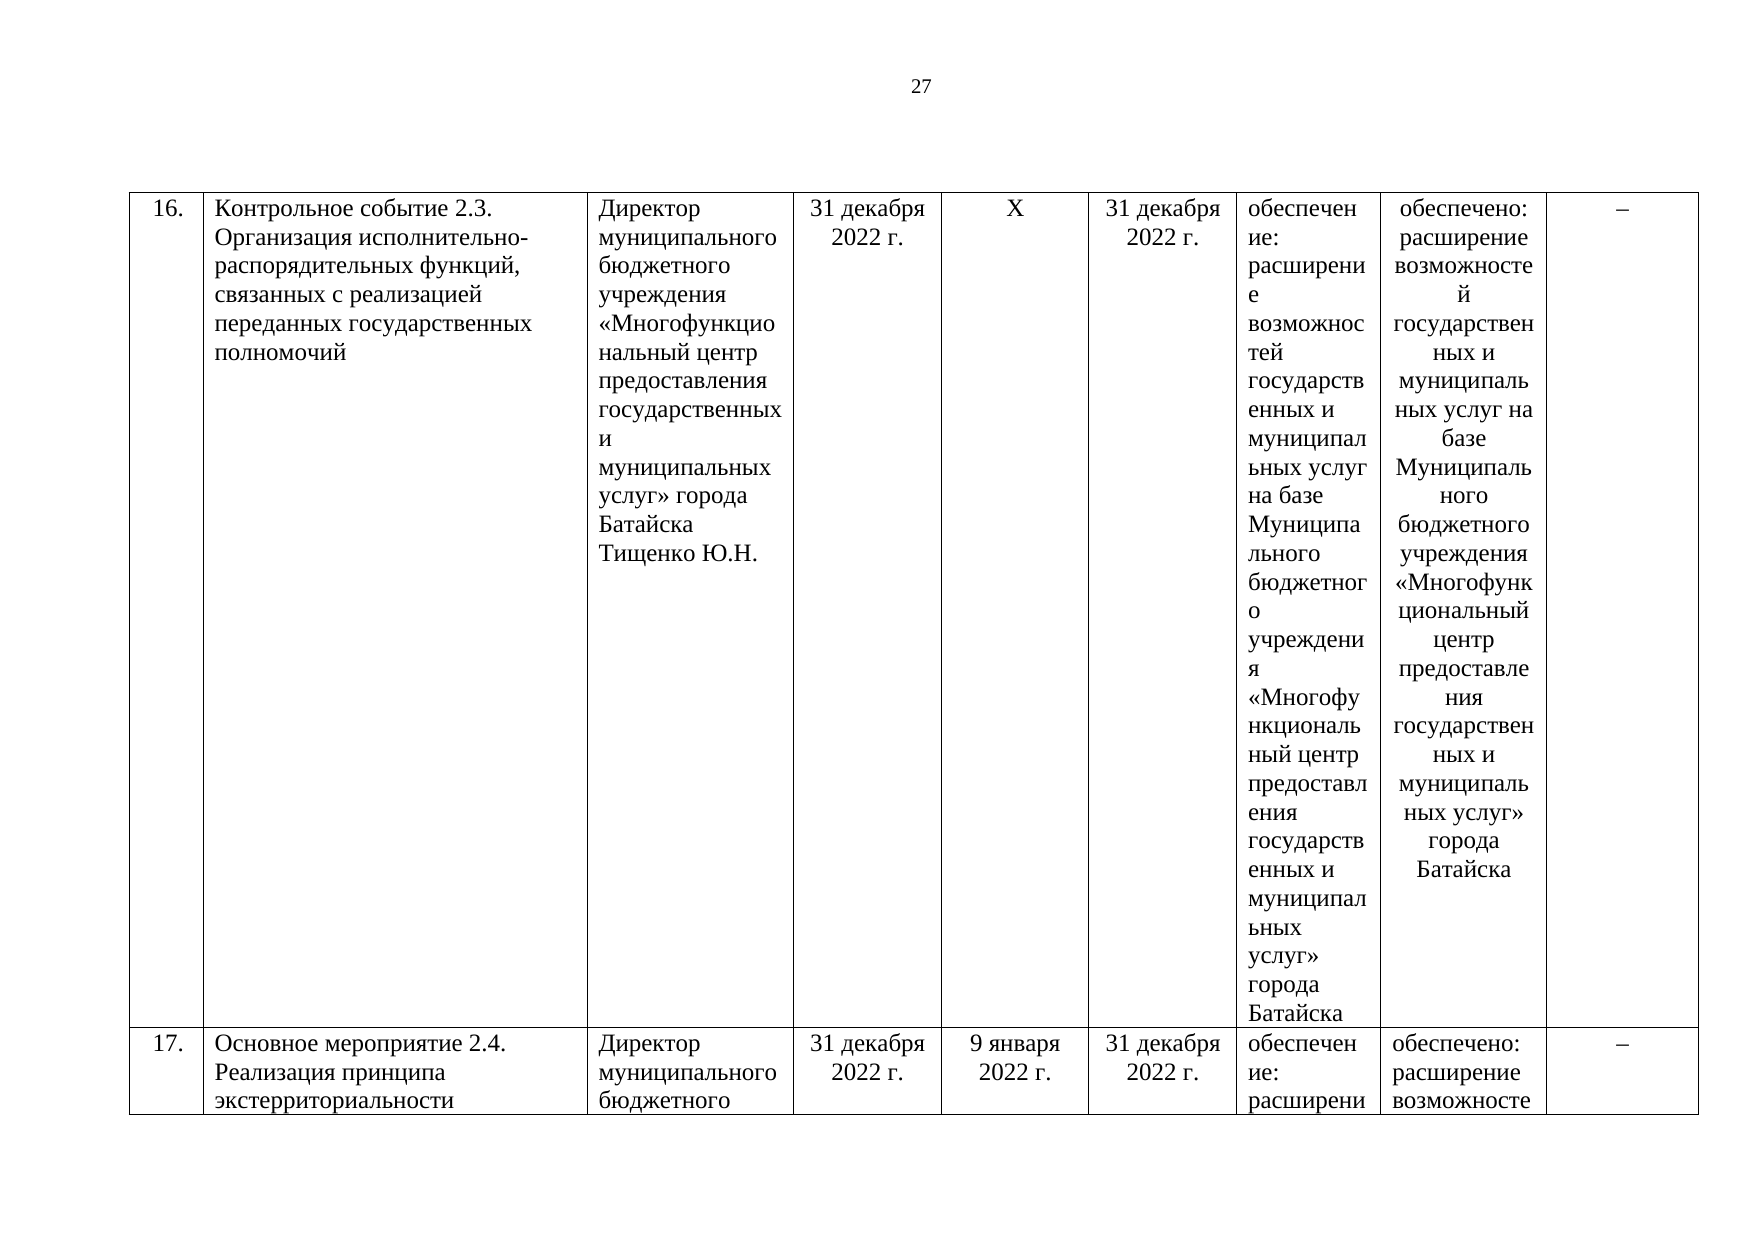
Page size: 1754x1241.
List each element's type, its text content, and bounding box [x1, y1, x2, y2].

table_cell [1237, 1028, 1380, 1114]
table_cell Х [942, 193, 1088, 1027]
table_cell – [1547, 1028, 1698, 1114]
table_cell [1381, 1028, 1546, 1114]
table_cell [588, 1028, 793, 1114]
table_cell 31 декабря 2022 г. [794, 193, 941, 1027]
table_cell 31 декабря 2022 г. [1089, 193, 1236, 1027]
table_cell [1237, 193, 1380, 1027]
table_cell 31 декабря 2022 г. [1089, 1028, 1236, 1114]
table_cell [130, 1028, 203, 1114]
table_cell – [1547, 193, 1698, 1027]
table_cell Контрольное событие 2.3. Организация исполнительно-распорядительных функций, связанных с реализацией переданных государственных полномочий [204, 193, 587, 1027]
table_cell 9 января 2022 г. [942, 1028, 1088, 1114]
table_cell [204, 1028, 587, 1114]
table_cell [588, 193, 793, 1027]
table_cell [130, 193, 203, 1027]
table_cell 31 декабря 2022 г. [794, 1028, 941, 1114]
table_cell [1381, 193, 1546, 1027]
